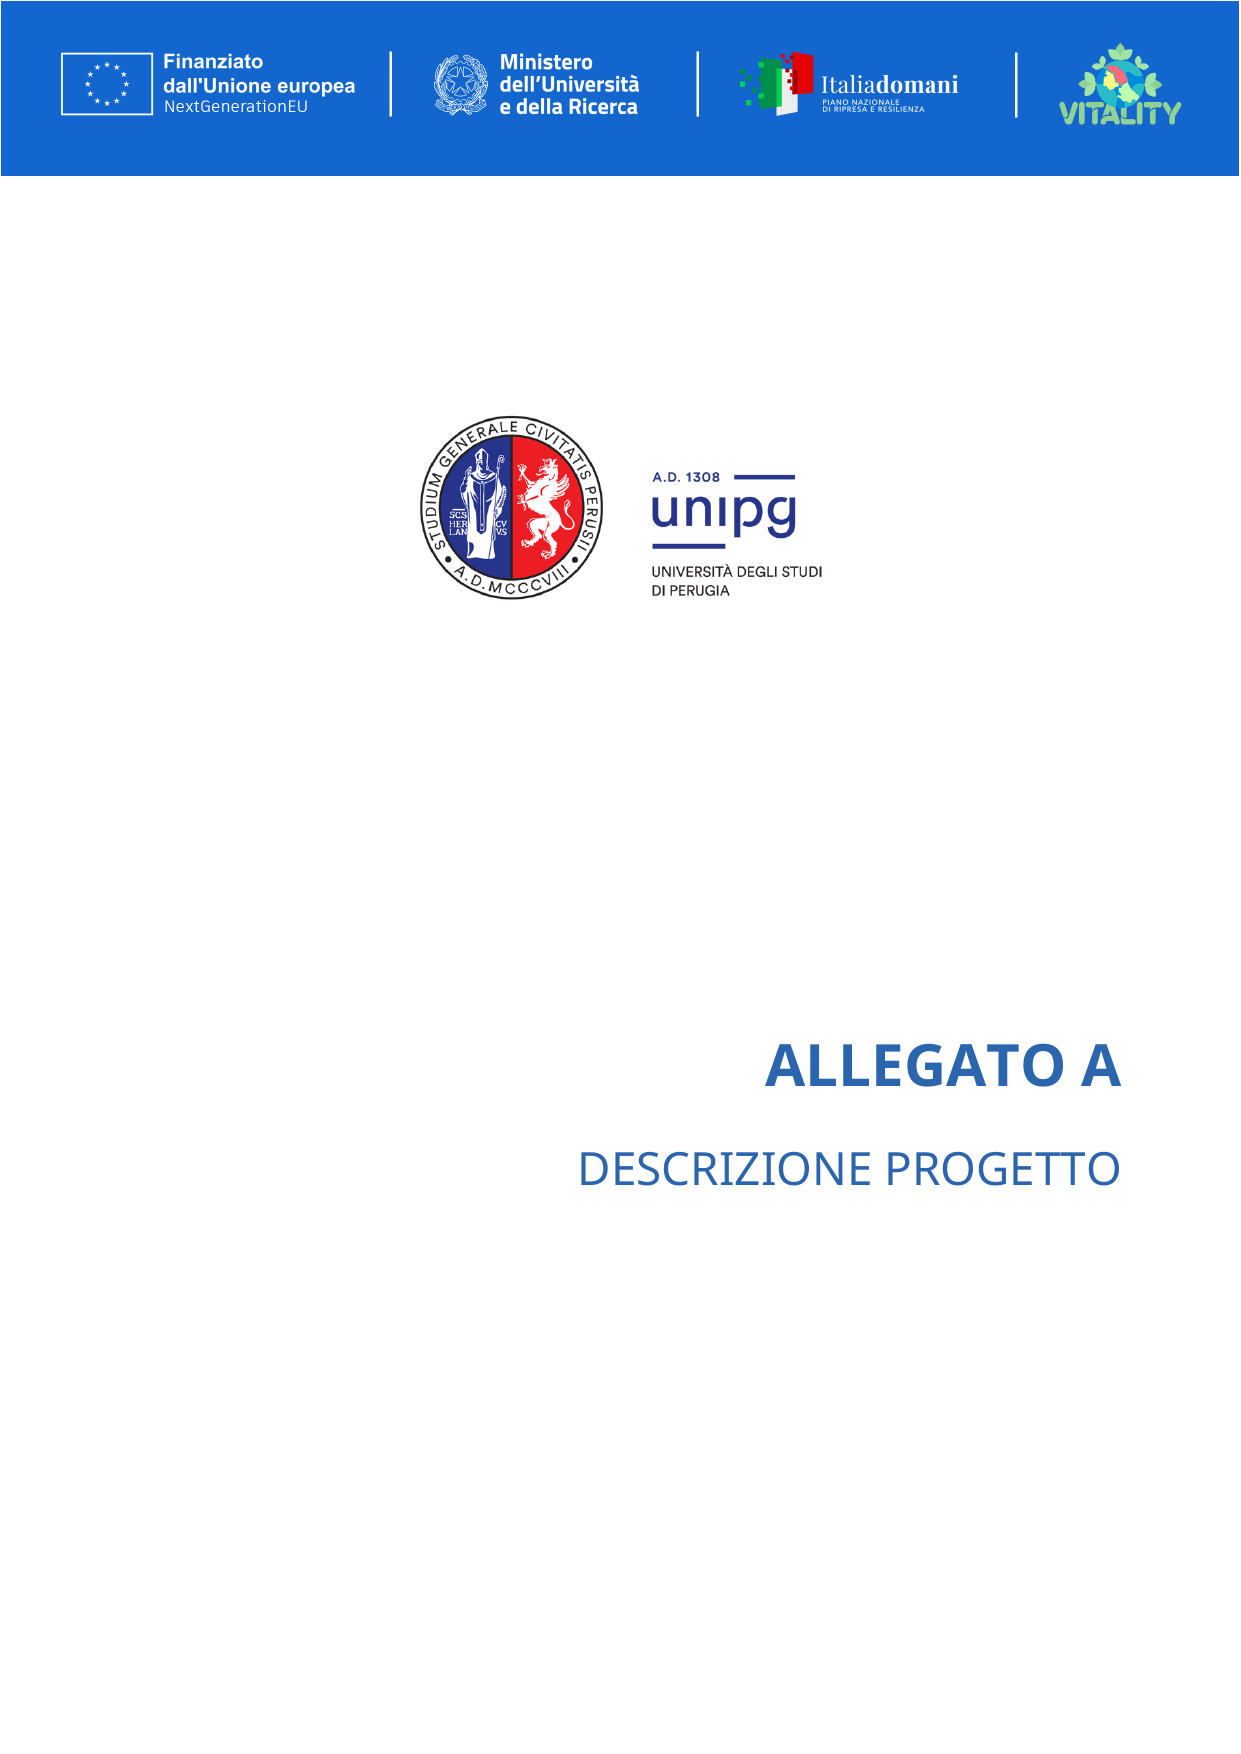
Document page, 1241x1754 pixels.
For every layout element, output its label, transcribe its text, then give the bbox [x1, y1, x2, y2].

picture [375, 384, 865, 630]
text descrizione progetto [118, 1136, 1122, 1198]
picture [1, 1, 1239, 176]
text Allegato A [118, 1024, 1122, 1103]
